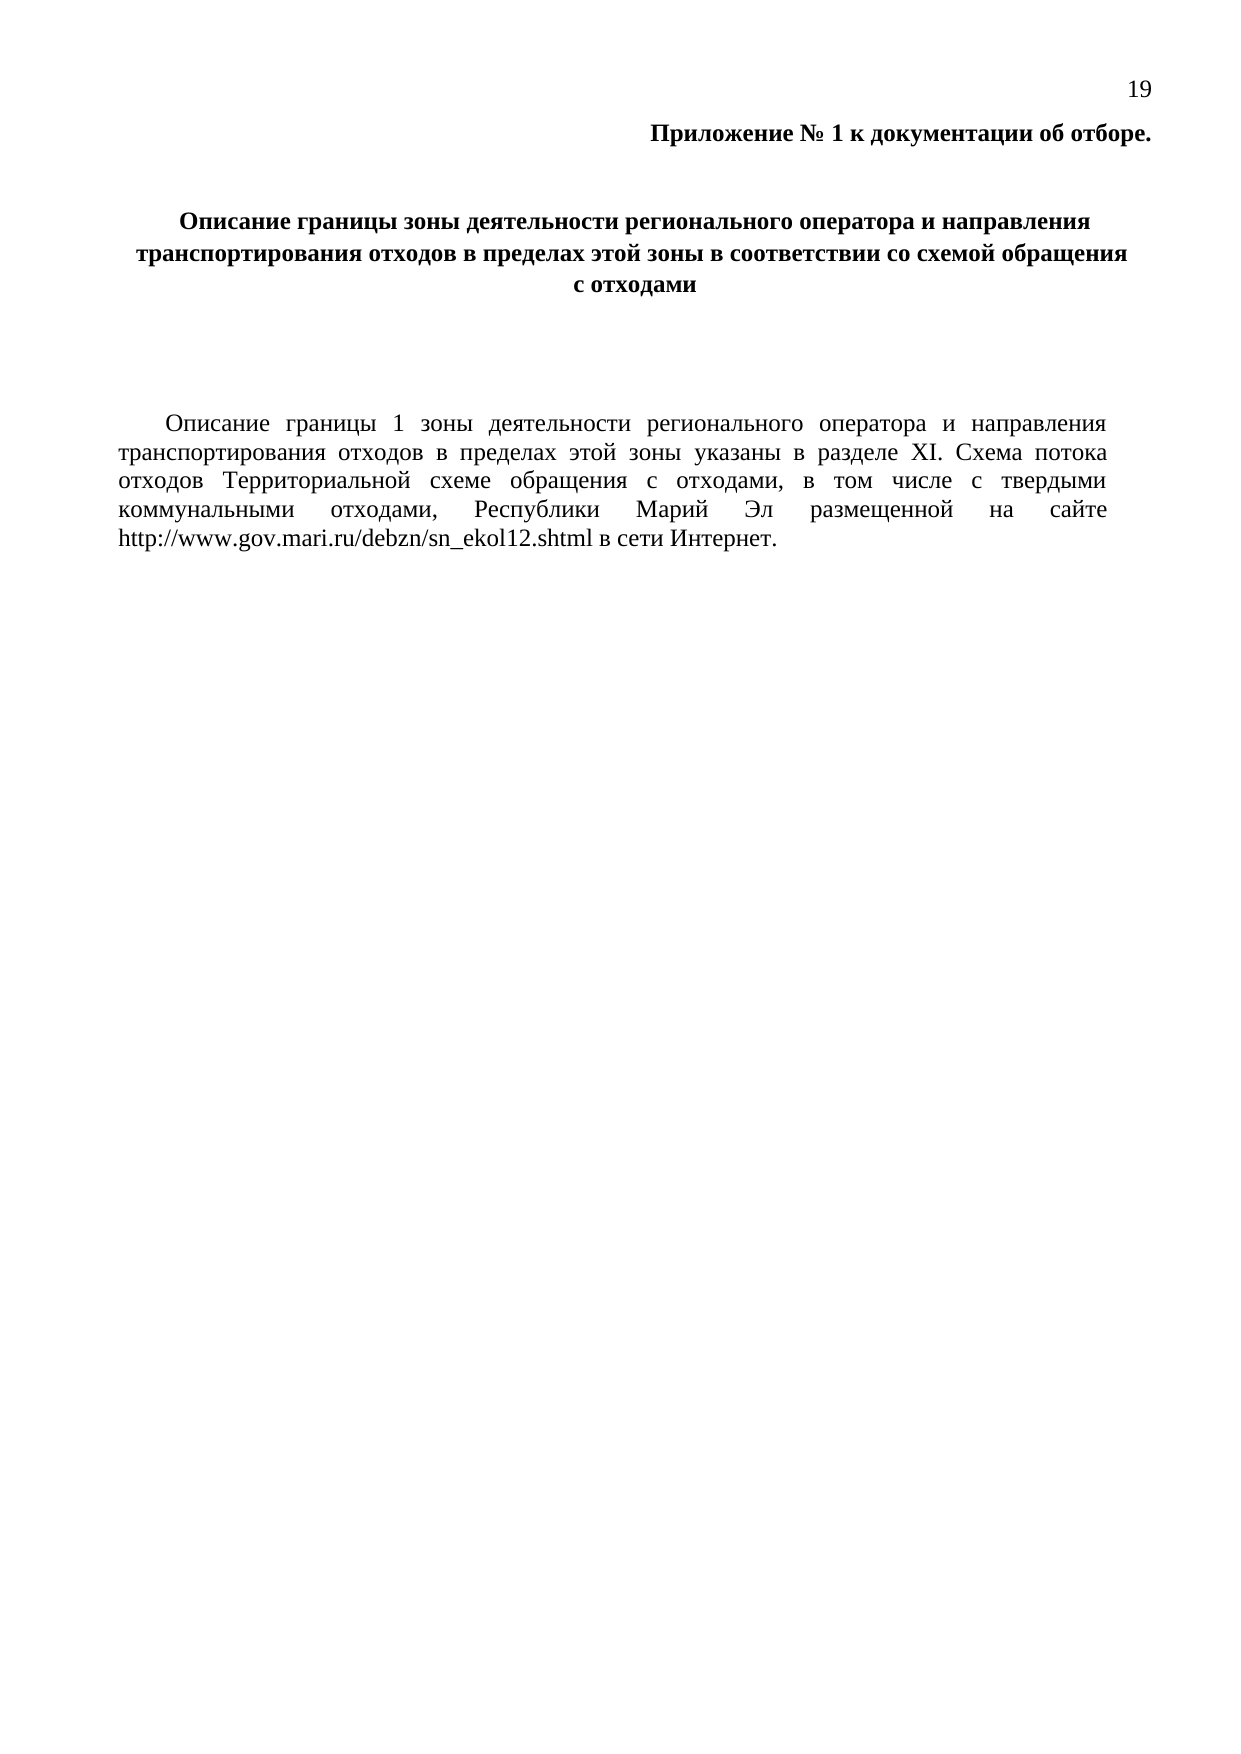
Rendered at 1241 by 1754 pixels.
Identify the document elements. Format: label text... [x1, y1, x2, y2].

text Приложение № 1 к документации об отборе. [118, 118, 1152, 147]
text Описание границы зоны деятельности регионального оператора и направления транспортирования отходов в пределах этой зоны в соответствии со схемой обращения с отходами [118, 206, 1152, 298]
text Описание границы 1 зоны деятельности регионального оператора и направления транспортирования отходов в пределах этой зоны указаны в разделе XI. Схема потока отходов Территориальной схеме обращения с отходами, в том числе с твердыми коммунальными отходами, Республики Марий Эл размещенной на сайте http://www.gov.mari.ru/debzn/sn_ekol12.shtml в сети Интернет. [118, 408, 1107, 552]
